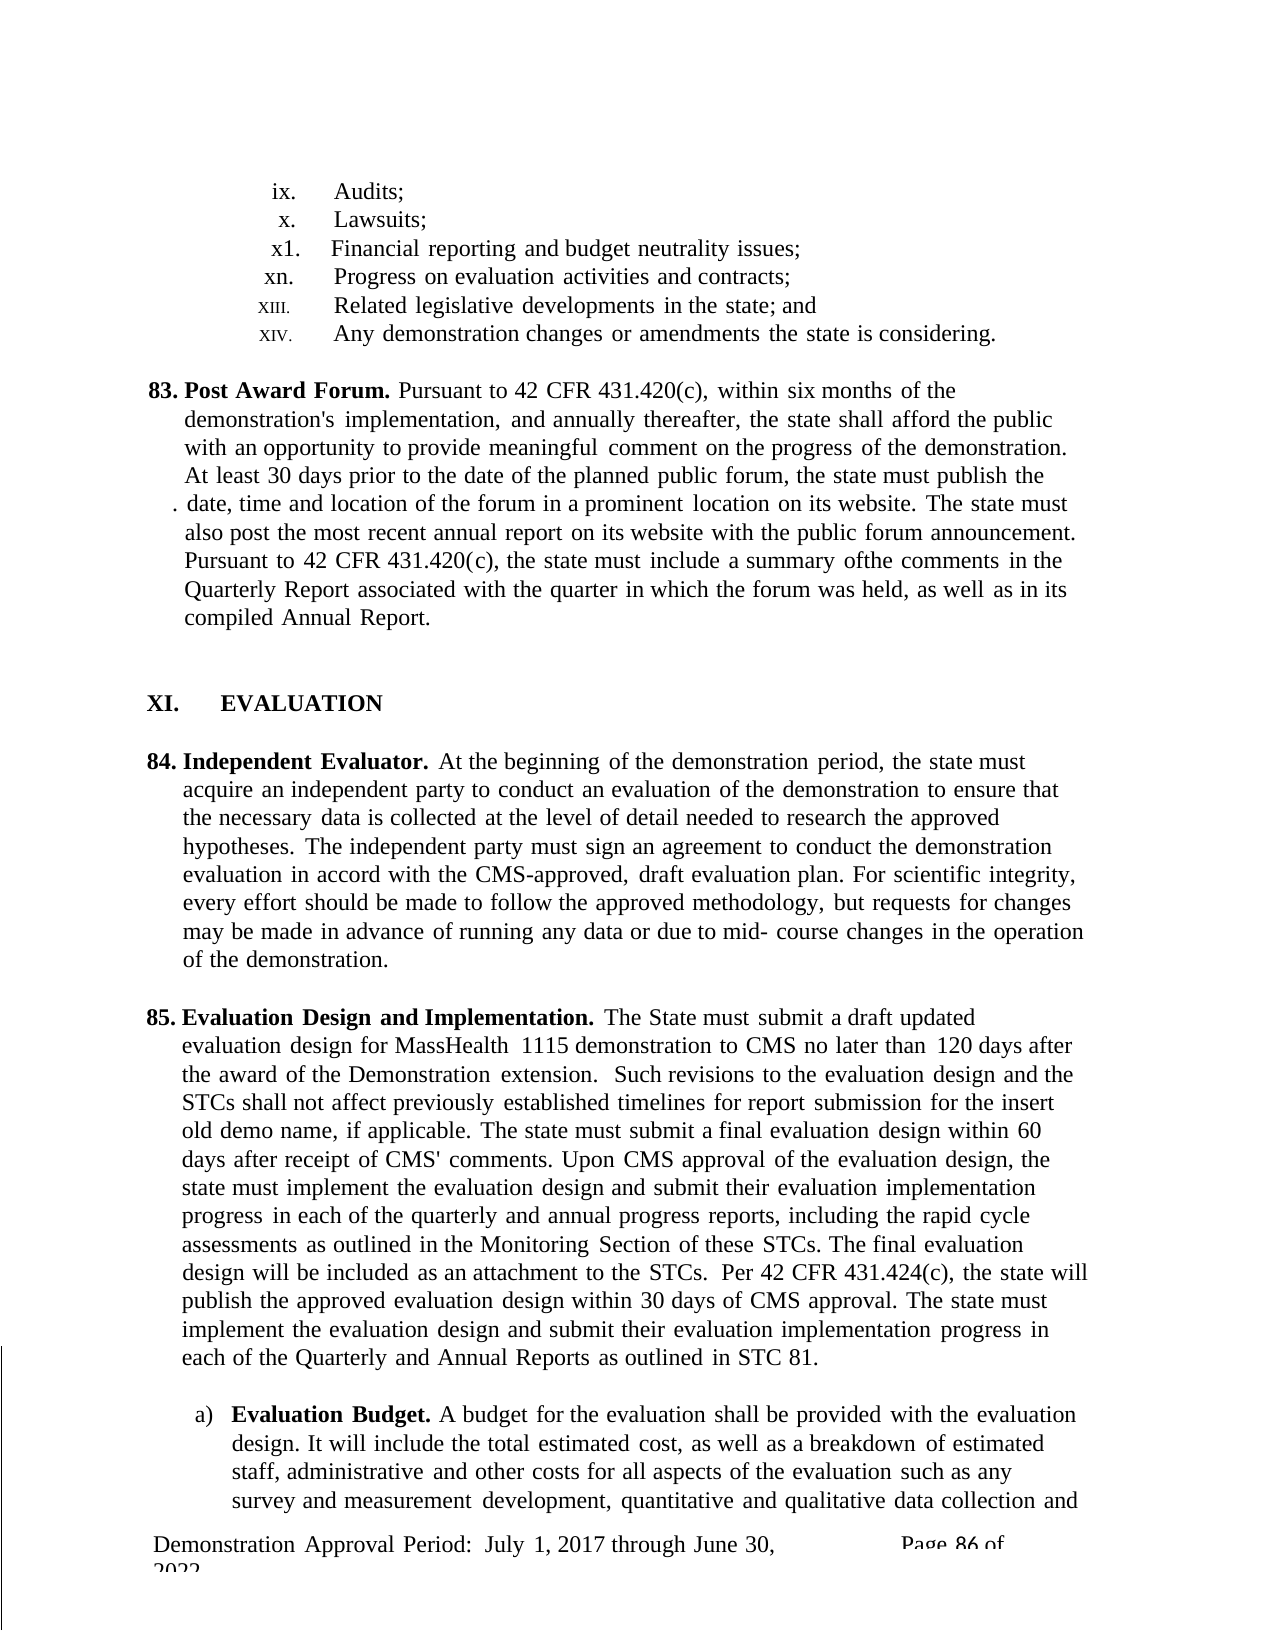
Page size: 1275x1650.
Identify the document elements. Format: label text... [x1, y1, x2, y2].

list Lawsuits; [278, 205, 1104, 233]
list Evaluation Budget. A budget for the evaluation shall be provided with the evaluation design. It will include the total estimated cost, as well as a breakdown of estimated staff, administrative and other costs for all aspects of the evaluation such as any [194, 1400, 1083, 1484]
list Post Award Forum. Pursuant to 42 CFR 431.420(c), within six months of the demonstration's implementation, and annually thereafter, the state shall afford the public with an opportunity to provide meaningful comment on the progress of the demonstration. At least 30 days prior to the date of the planned public forum, the state must publish the [148, 376, 1071, 489]
list Related legislative developments in the state; and [257, 291, 1104, 318]
text also post the most recent annual report on its website with the public forum announcement. Pursuant to 42 CFR 431.420(c), the state must include a summary ofthe comments in the Quarterly Report associated with the quarter in which the forum was held, as well as in its compiled Annual Report. [184, 518, 1083, 631]
text survey and measurement development, quantitative and qualitative data collection and [232, 1486, 1104, 1513]
list Any demonstration changes or amendments the state is considering. [258, 319, 1104, 347]
list Audits; [272, 177, 1104, 204]
list Independent Evaluator. At the beginning of the demonstration period, the state must acquire an independent party to conduct an evaluation of the demonstration to ensure that the necessary data is collected at the level of detail needed to research the approved hypotheses. The independent party must sign an agreement to conduct the demonstration evaluation in accord with the CMS-approved, draft evaluation plan. For scientific integrity, every effort should be made to follow the approved methodology, but requests for changes may be made in advance of running any data or due to mid- course changes in the operation of the demonstration. [147, 747, 1090, 973]
subtitle EVALUATION [146, 689, 1104, 717]
text design will be included as an attachment to the STCs. Per 42 CFR 431.424(c), the state will publish the approved evaluation design within 30 days of CMS approval. The state must implement the evaluation design and submit their evaluation implementation progress in each of the Quarterly and Annual Reports as outlined in STC 81. [182, 1258, 1093, 1371]
text x1. Financial reporting and budget neutrality issues; xn. Progress on evaluation activities and contracts; [264, 233, 807, 290]
text . date, time and location of the forum in a prominent location on its website. The state must [172, 490, 1104, 517]
list Evaluation Design and Implementation. The State must submit a draft updated evaluation design for MassHealth 1115 demonstration to CMS no later than 120 days after the award of the Demonstration extension. Such revisions to the evaluation design and the STCs shall not affect previously established timelines for report submission for the insert old demo name, if applicable. The state must submit a final evaluation design within 60 days after receipt of CMS' comments. Upon CMS approval of the evaluation design, the state must implement the evaluation design and submit their evaluation implementation progress in each of the quarterly and annual progress reports, including the rapid cycle assessments as outlined in the Monitoring Section of these STCs. The final evaluation [146, 1003, 1079, 1257]
